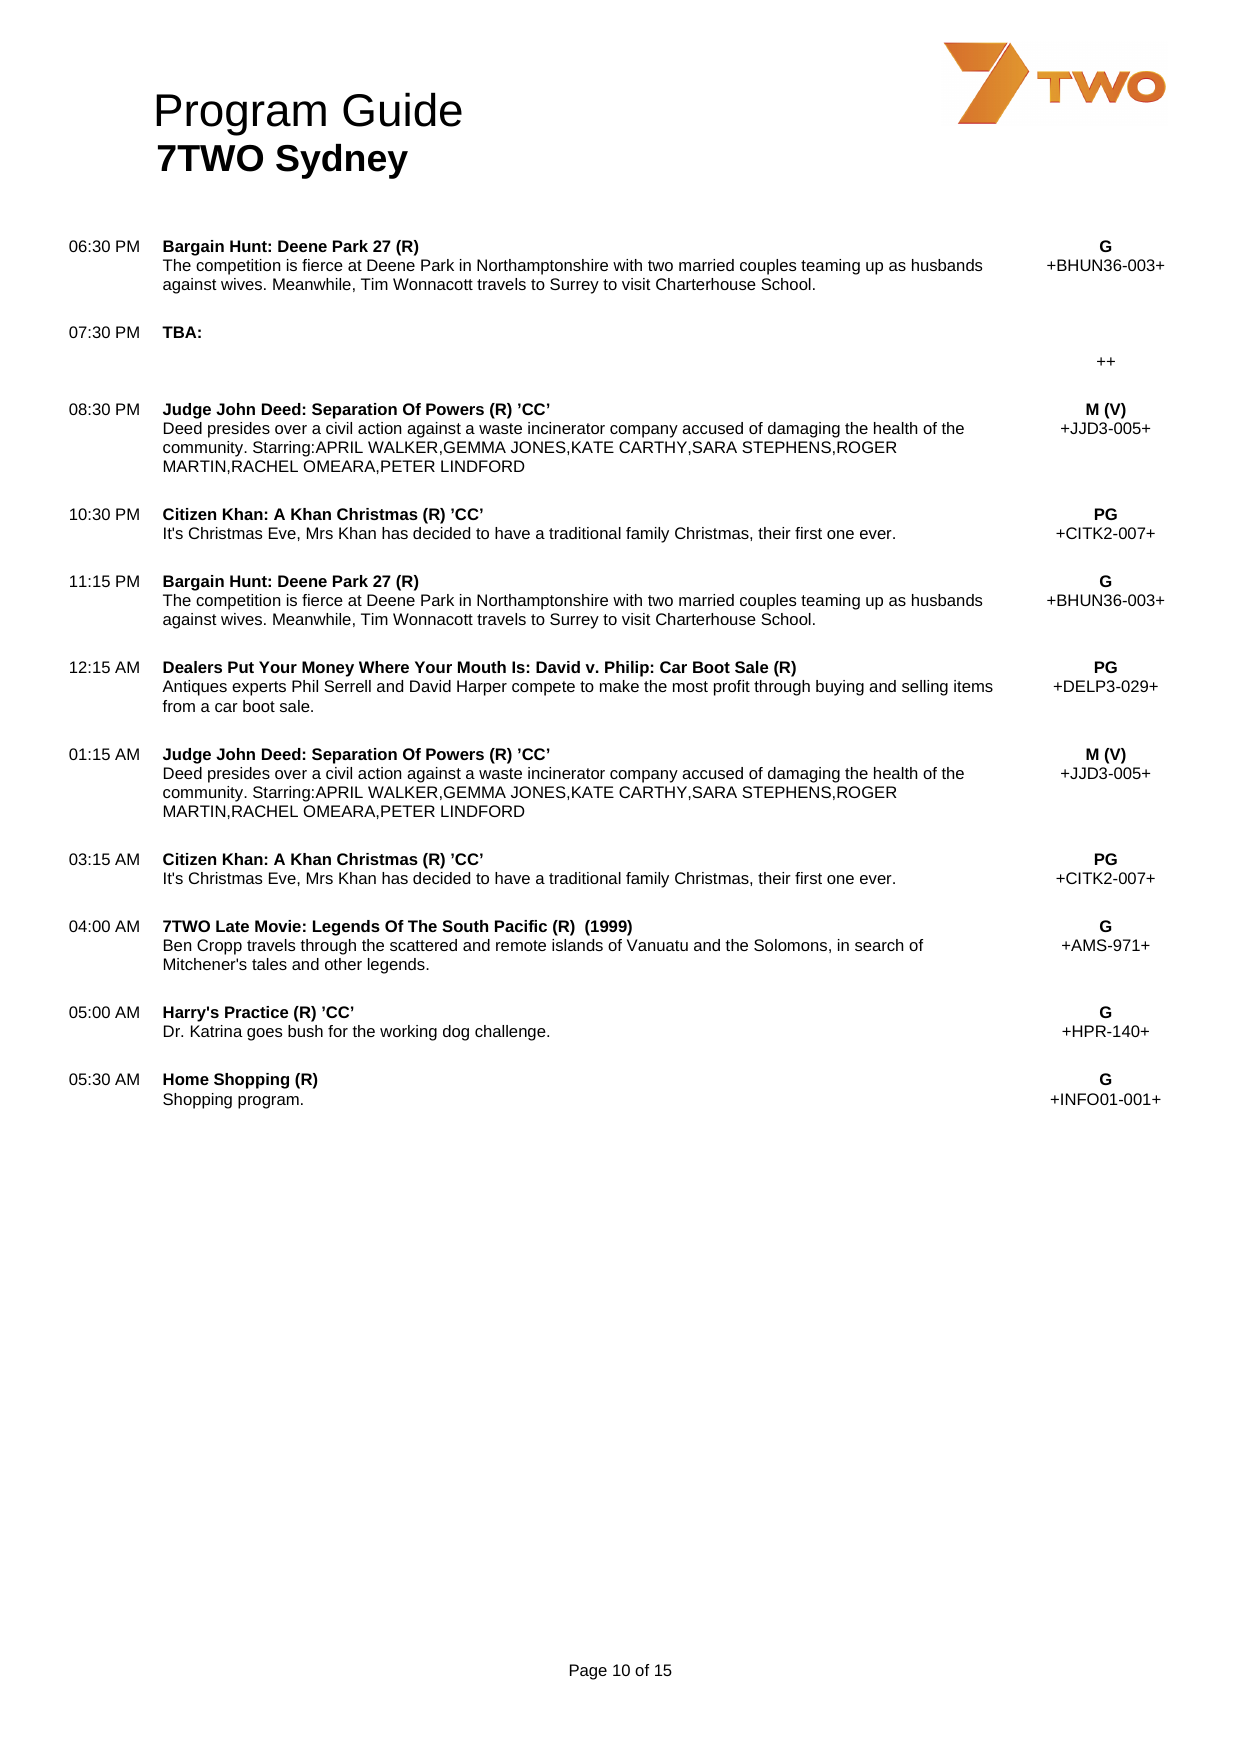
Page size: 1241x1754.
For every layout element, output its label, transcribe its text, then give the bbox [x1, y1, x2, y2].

table_header Judge John Deed: Separation Of Powers (R) ’CC’ Deed presides over a civil action against a waste incinerator company accused of damaging the health of the community. Starring:APRIL WALKER,GEMMA JONES,KATE CARTHY,SARA STEPHENS,ROGER MARTIN,RACHEL OMEARA,PETER LINDFORD [151, 399, 1022, 476]
table_header Judge John Deed: Separation Of Powers (R) ’CC’ Deed presides over a civil action against a waste incinerator company accused of damaging the health of the community. Starring:APRIL WALKER,GEMMA JONES,KATE CARTHY,SARA STEPHENS,ROGER MARTIN,RACHEL OMEARA,PETER LINDFORD [151, 744, 1022, 821]
table_header PG +DELP3-029+ [1022, 658, 1189, 716]
table_header Bargain Hunt: Deene Park 27 (R) The competition is fierce at Deene Park in Northamptonshire with two married couples teaming up as husbands against wives. Meanwhile, Tim Wonnacott travels to Surrey to visit Charterhouse School. [151, 572, 1022, 629]
table_header 03:15 AM [51, 850, 151, 888]
table_header PG +CITK2-007+ [1022, 850, 1189, 888]
table_header G +BHUN36-003+ [1022, 236, 1189, 294]
picture [941, 41, 1168, 126]
table_header 10:30 PM [51, 505, 151, 543]
table_header G +HPR-140+ [1022, 1003, 1189, 1041]
table_header Dealers Put Your Money Where Your Mouth Is: David v. Philip: Car Boot Sale (R) Antiques experts Phil Serrell and David Harper compete to make the most profit through buying and selling items from a car boot sale. [151, 658, 1022, 716]
table_header 12:15 AM [51, 658, 151, 716]
table_header G +AMS-971+ [1022, 917, 1189, 974]
table_header PG +CITK2-007+ [1022, 505, 1189, 543]
table_header 08:30 PM [51, 399, 151, 476]
table_header G +INFO01-001+ [1022, 1070, 1189, 1108]
table_header Citizen Khan: A Khan Christmas (R) ’CC’ It's Christmas Eve, Mrs Khan has decided to have a traditional family Christmas, their first one ever. [151, 505, 1022, 543]
table_header 04:00 AM [51, 917, 151, 974]
table_header G +BHUN36-003+ [1022, 572, 1189, 629]
table_header Bargain Hunt: Deene Park 27 (R) The competition is fierce at Deene Park in Northamptonshire with two married couples teaming up as husbands against wives. Meanwhile, Tim Wonnacott travels to Surrey to visit Charterhouse School. [151, 236, 1022, 294]
table_header 07:30 PM [51, 323, 151, 371]
table_header Home Shopping (R) Shopping program. [151, 1070, 1022, 1108]
table_header M (V) +JJD3-005+ [1022, 399, 1189, 476]
table_header 05:00 AM [51, 1003, 151, 1041]
table_header TBA: [151, 323, 1022, 371]
table_header 05:30 AM [51, 1070, 151, 1108]
table_header Citizen Khan: A Khan Christmas (R) ’CC’ It's Christmas Eve, Mrs Khan has decided to have a traditional family Christmas, their first one ever. [151, 850, 1022, 888]
table_header 01:15 AM [51, 744, 151, 821]
table_header 11:15 PM [51, 572, 151, 629]
table_header 7TWO Late Movie: Legends Of The South Pacific (R) (1999) Ben Cropp travels through the scattered and remote islands of Vanuatu and the Solomons, in search of Mitchener's tales and other legends. [151, 917, 1022, 974]
table_header M (V) +JJD3-005+ [1022, 744, 1189, 821]
table_header ++ [1022, 323, 1189, 371]
table_header 06:30 PM [51, 236, 151, 294]
table_header Harry's Practice (R) ’CC’ Dr. Katrina goes bush for the working dog challenge. [151, 1003, 1022, 1041]
